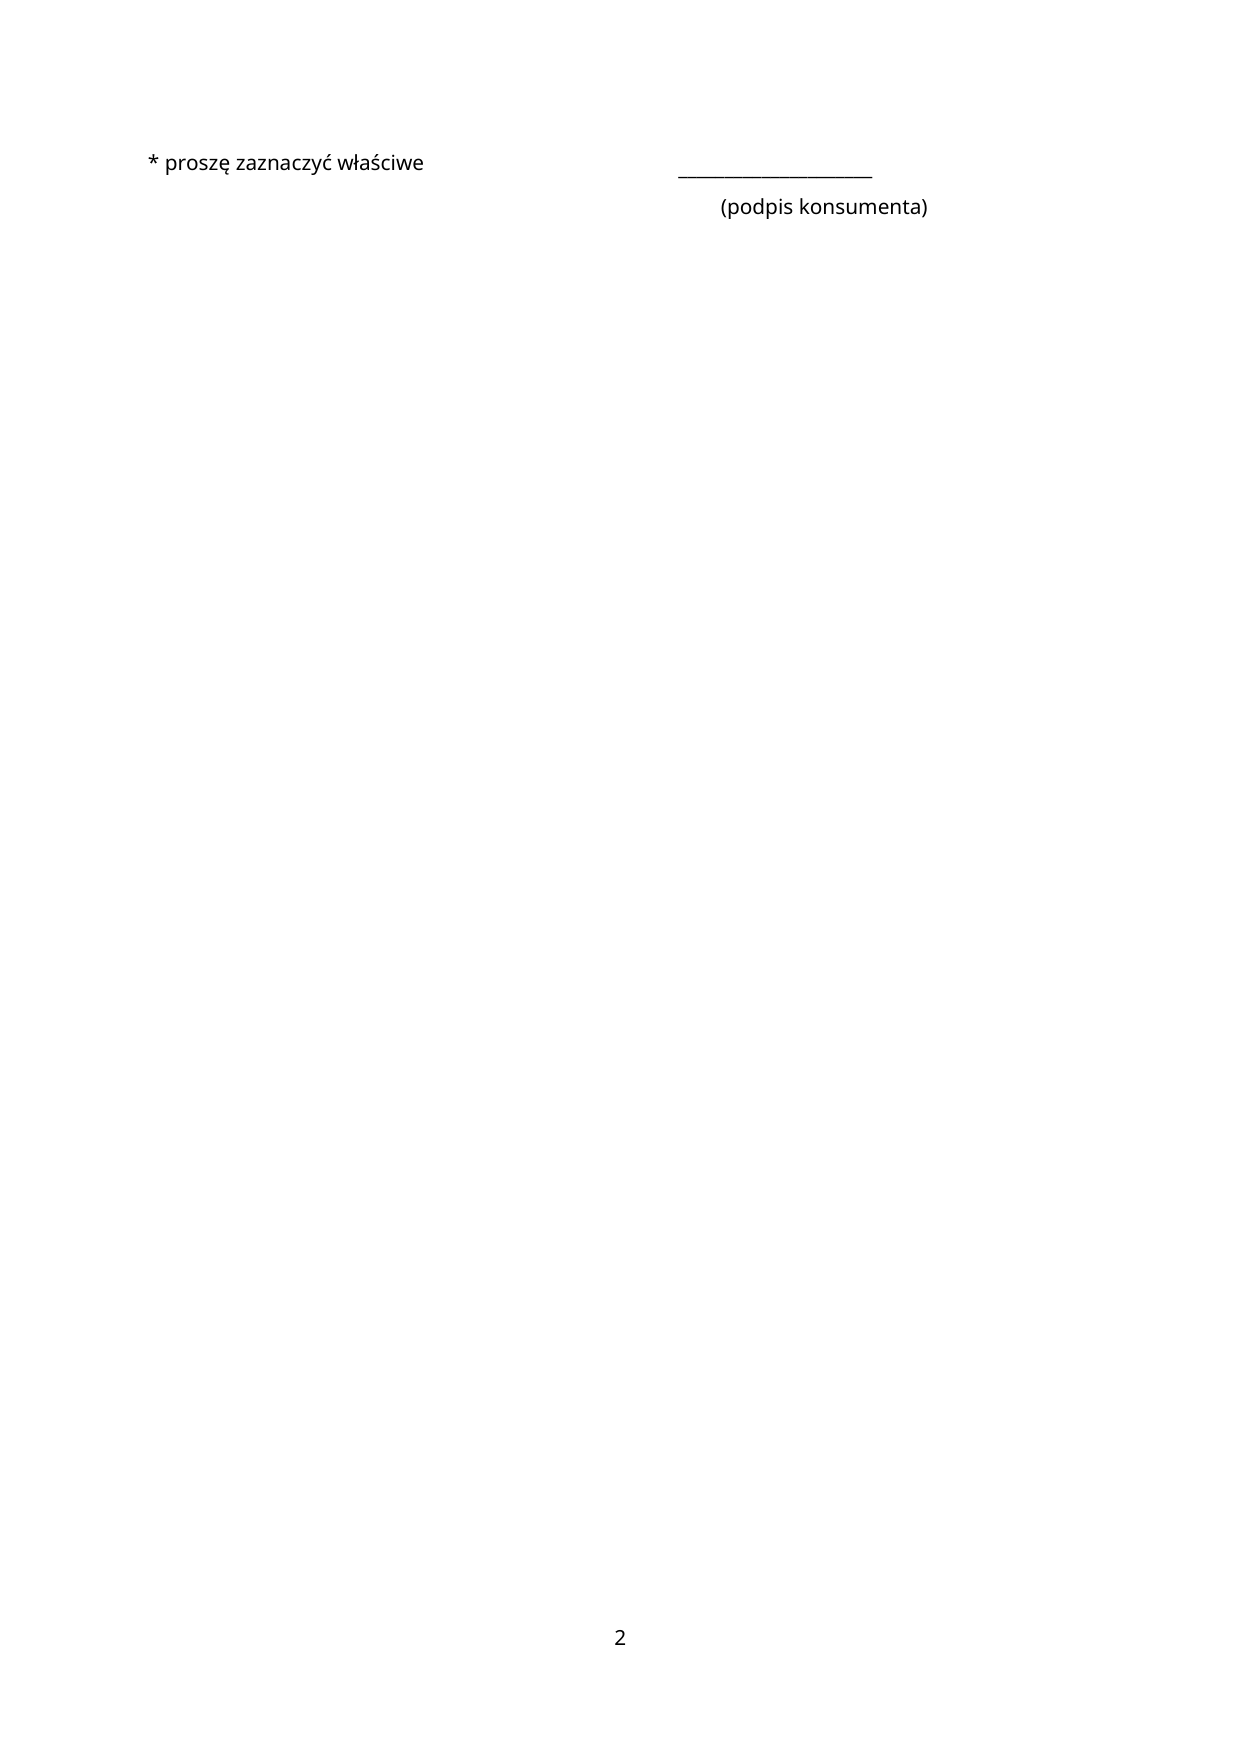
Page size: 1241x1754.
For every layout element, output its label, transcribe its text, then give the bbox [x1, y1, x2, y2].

table_cell (podpis konsumenta) [667, 192, 982, 231]
text * proszę zaznaczyć właściwe [148, 148, 1093, 176]
table_header _____________________ [667, 153, 982, 192]
